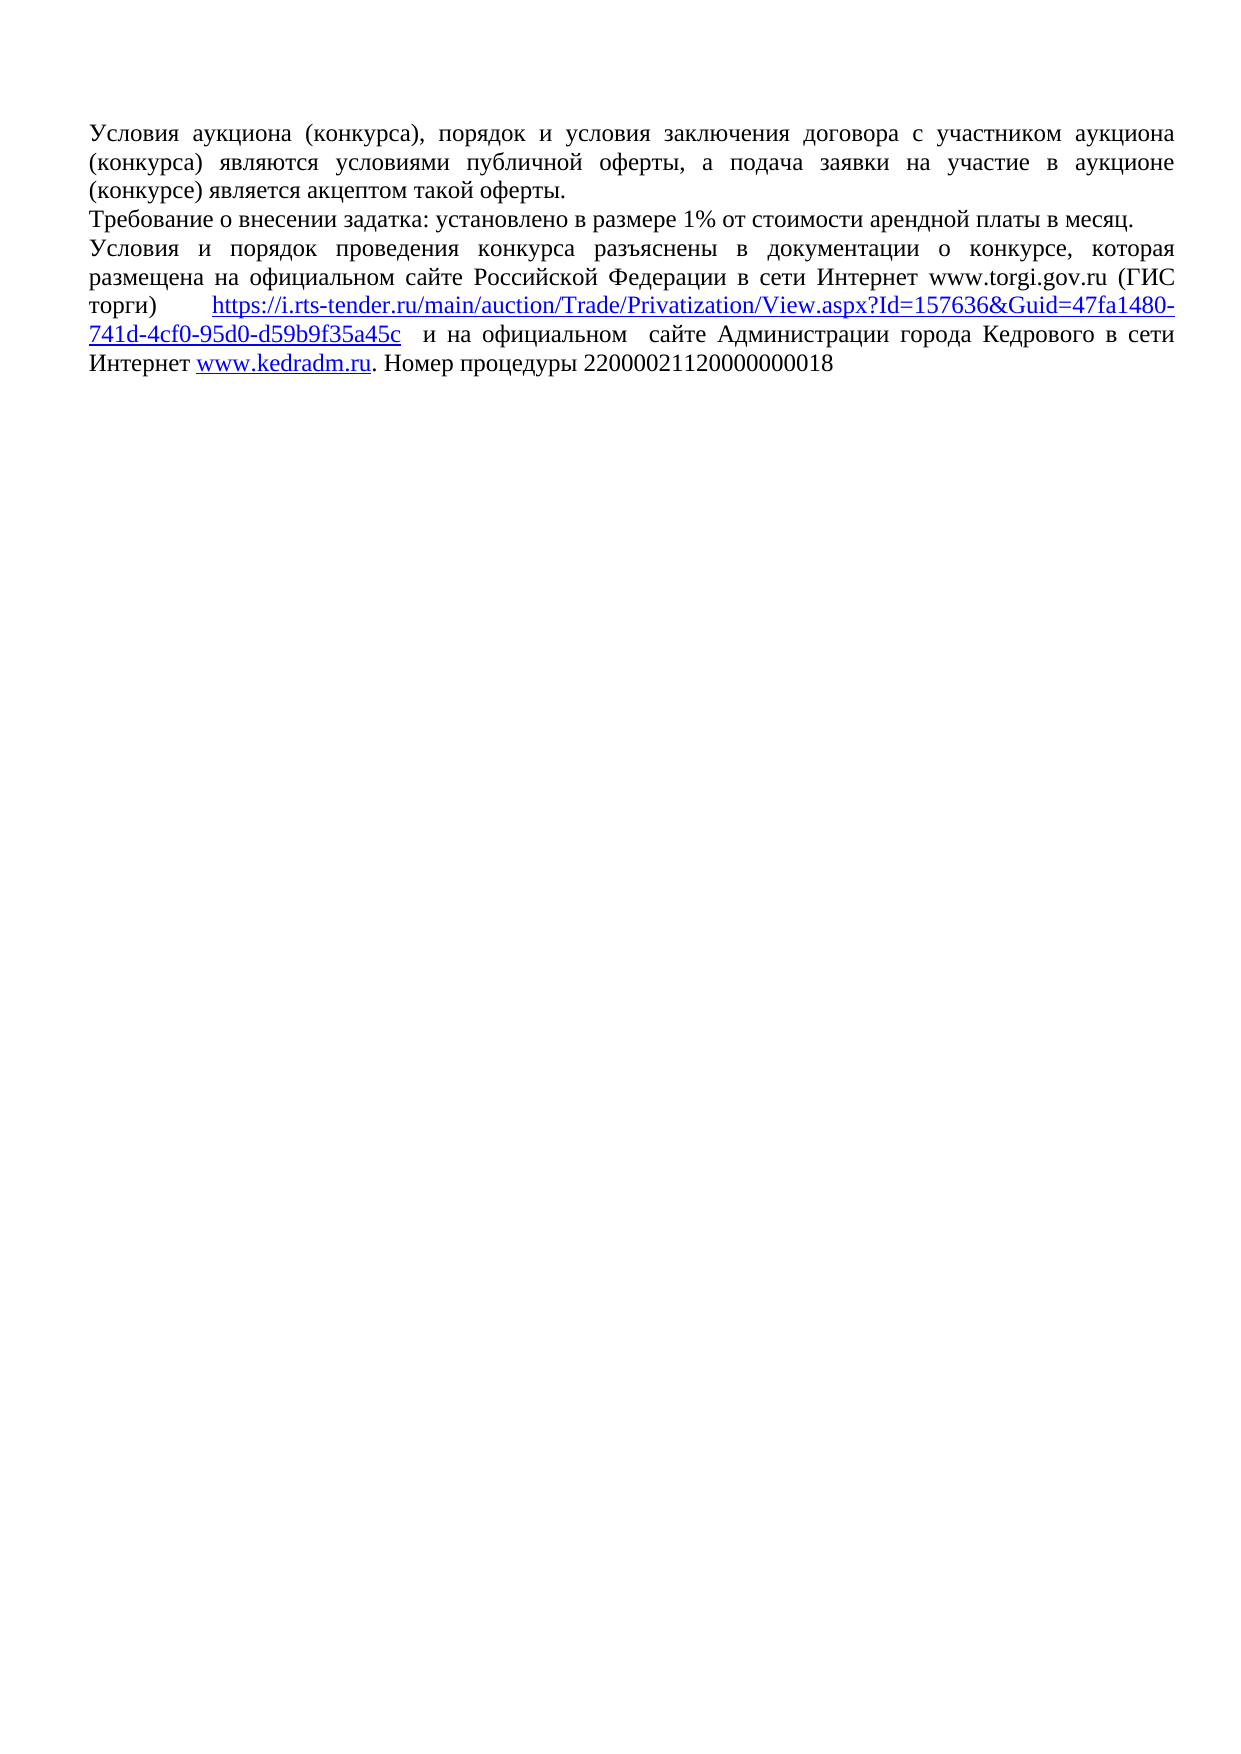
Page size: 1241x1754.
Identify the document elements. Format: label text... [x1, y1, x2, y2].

text Условия аукциона (конкурса), порядок и условия заключения договора с участником аукциона (конкурса) являются условиями публичной оферты, а подача заявки на участие в аукционе (конкурсе) является акцептом такой оферты. [89, 118, 1175, 204]
text Условия и порядок проведения конкурса разъяснены в документации о конкурсе, которая размещена на официальном сайте Российской Федерации в сети Интернет www.torgi.gov.ru (ГИС торги) https://i.rts-tender.ru/main/auction/Trade/Privatization/View.aspx?Id=157636&Guid=47fa1480-741d-4cf0-95d0-d59b9f35a45c и на официальном сайте Администрации города Кедрового в сети Интернет www.kedradm.ru. Номер процедуры 22000021120000000018 [89, 233, 1175, 377]
text Требование о внесении задатка: установлено в размере 1% от стоимости арендной платы в месяц. [89, 204, 1175, 233]
